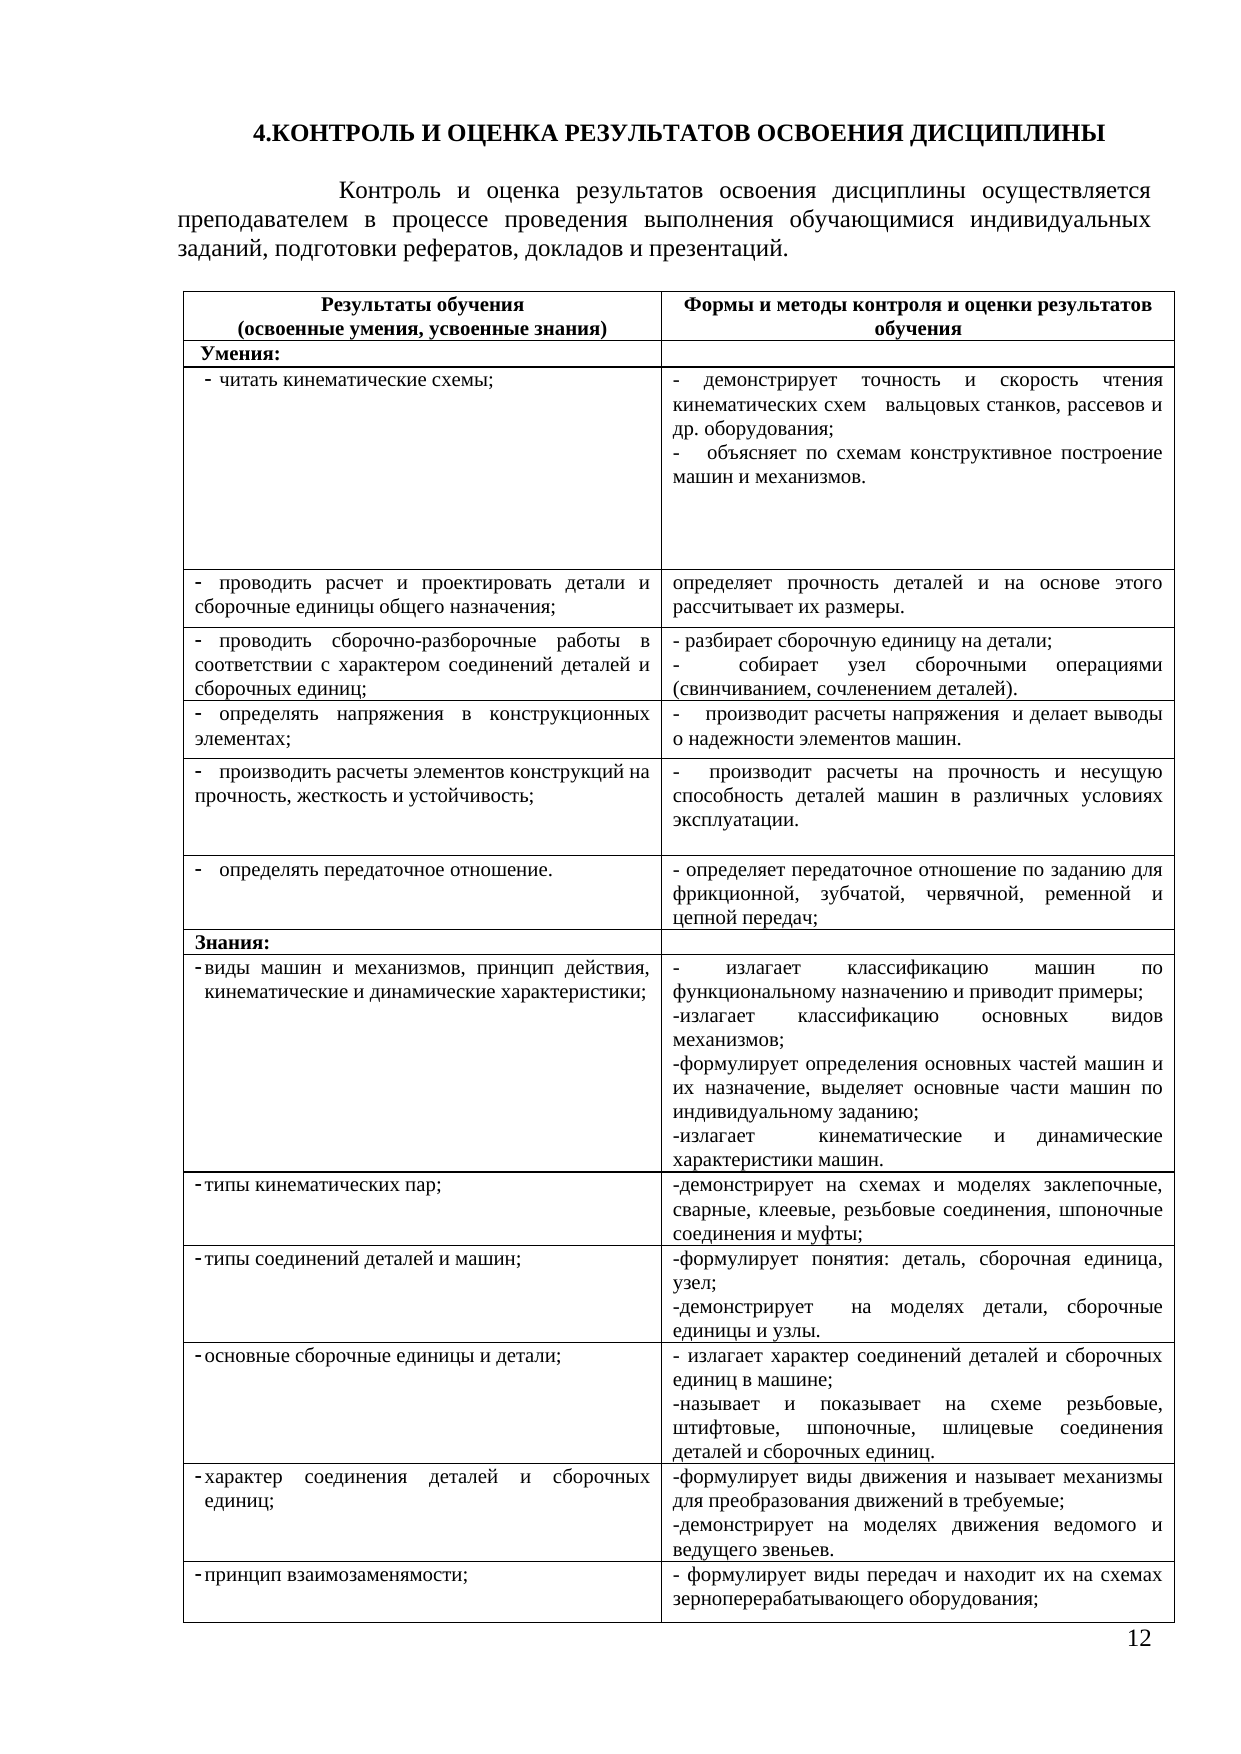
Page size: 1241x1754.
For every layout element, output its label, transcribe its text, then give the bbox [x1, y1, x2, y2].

table_header Формы и методы контроля и оценки результатов обучения [662, 292, 1174, 340]
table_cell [662, 1562, 1174, 1622]
table_cell - излагает характер соединений деталей и сборочных единиц в машине; -называет и показывает на схеме резьбовые, штифтовые, шпоночные, шлицевые соединения деталей и сборочных единиц. [662, 1343, 1174, 1463]
table_cell -демонстрирует на схемах и моделях заклепочные, сварные, клеевые, резьбовые соединения, шпоночные соединения и муфты; [662, 1173, 1174, 1244]
table_cell - определяет передаточное отношение по заданию для фрикционной, зубчатой, червячной, ременной и цепной передач; [662, 856, 1174, 929]
table_cell производить расчеты элементов конструкций на прочность, жесткость и устойчивость; [184, 759, 661, 855]
subtitle 4.КОНТРОЛЬ И ОЦЕНКА РЕЗУЛЬТАТОВ ОСВОЕНИЯ ДИСЦИПЛИНЫ [207, 118, 1152, 147]
table_cell виды машин и механизмов, принцип действия, кинематические и динамические характеристики; [184, 955, 661, 1171]
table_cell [184, 1562, 661, 1622]
table_cell -формулирует виды движения и называет механизмы для преобразования движений в требуемые; -демонстрирует на моделях движения ведомого и ведущего звеньев. [662, 1464, 1174, 1561]
text Контроль и оценка результатов освоения дисциплины осуществляется преподавателем в процессе проведения выполнения обучающимися индивидуальных заданий, подготовки рефератов, докладов и презентаций. [177, 176, 1152, 262]
table_cell характер соединения деталей и сборочных единиц; [184, 1464, 661, 1561]
table_cell [662, 930, 1174, 954]
table_header Результаты обучения (освоенные умения, усвоенные знания) [184, 292, 661, 340]
table_cell определяет прочность деталей и на основе этого рассчитывает их размеры. [662, 570, 1174, 627]
table_cell типы кинематических пар; [184, 1173, 661, 1244]
table_cell - производит расчеты на прочность и несущую способность деталей машин в различных условиях эксплуатации. [662, 759, 1174, 855]
table_cell - производит расчеты напряжения и делает выводы о надежности элементов машин. [662, 701, 1174, 758]
table_cell проводить расчет и проектировать детали и сборочные единицы общего назначения; [184, 570, 661, 627]
table_cell -формулирует понятия: деталь, сборочная единица, узел; -демонстрирует на моделях детали, сборочные единицы и узлы. [662, 1246, 1174, 1342]
table_cell определять передаточное отношение. [184, 856, 661, 929]
table_cell - разбирает сборочную единицу на детали; - собирает узел сборочными операциями (свинчиванием, сочленением деталей). [662, 628, 1174, 700]
table_cell основные сборочные единицы и детали; [184, 1343, 661, 1463]
table_cell - излагает классификацию машин по функциональному назначению и приводит примеры; -излагает классификацию основных видов механизмов; -формулирует определения основных частей машин и их назначение, выделяет основные части машин по индивидуальному заданию; -излагает кинематические и динамические характеристики машин. [662, 955, 1174, 1171]
table_cell читать кинематические схемы; [184, 368, 661, 569]
table_cell [662, 341, 1174, 366]
table_cell определять напряжения в конструкционных элементах; [184, 701, 661, 758]
table_cell типы соединений деталей и машин; [184, 1246, 661, 1342]
table_cell Умения: [184, 341, 661, 366]
table_cell - демонстрирует точность и скорость чтения кинематических схем вальцовых станков, рассевов и др. оборудования; - объясняет по схемам конструктивное построение машин и механизмов. [662, 368, 1174, 569]
table_cell проводить сборочно-разборочные работы в соответствии с характером соединений деталей и сборочных единиц; [184, 628, 661, 700]
table_cell Знания: [184, 930, 661, 954]
